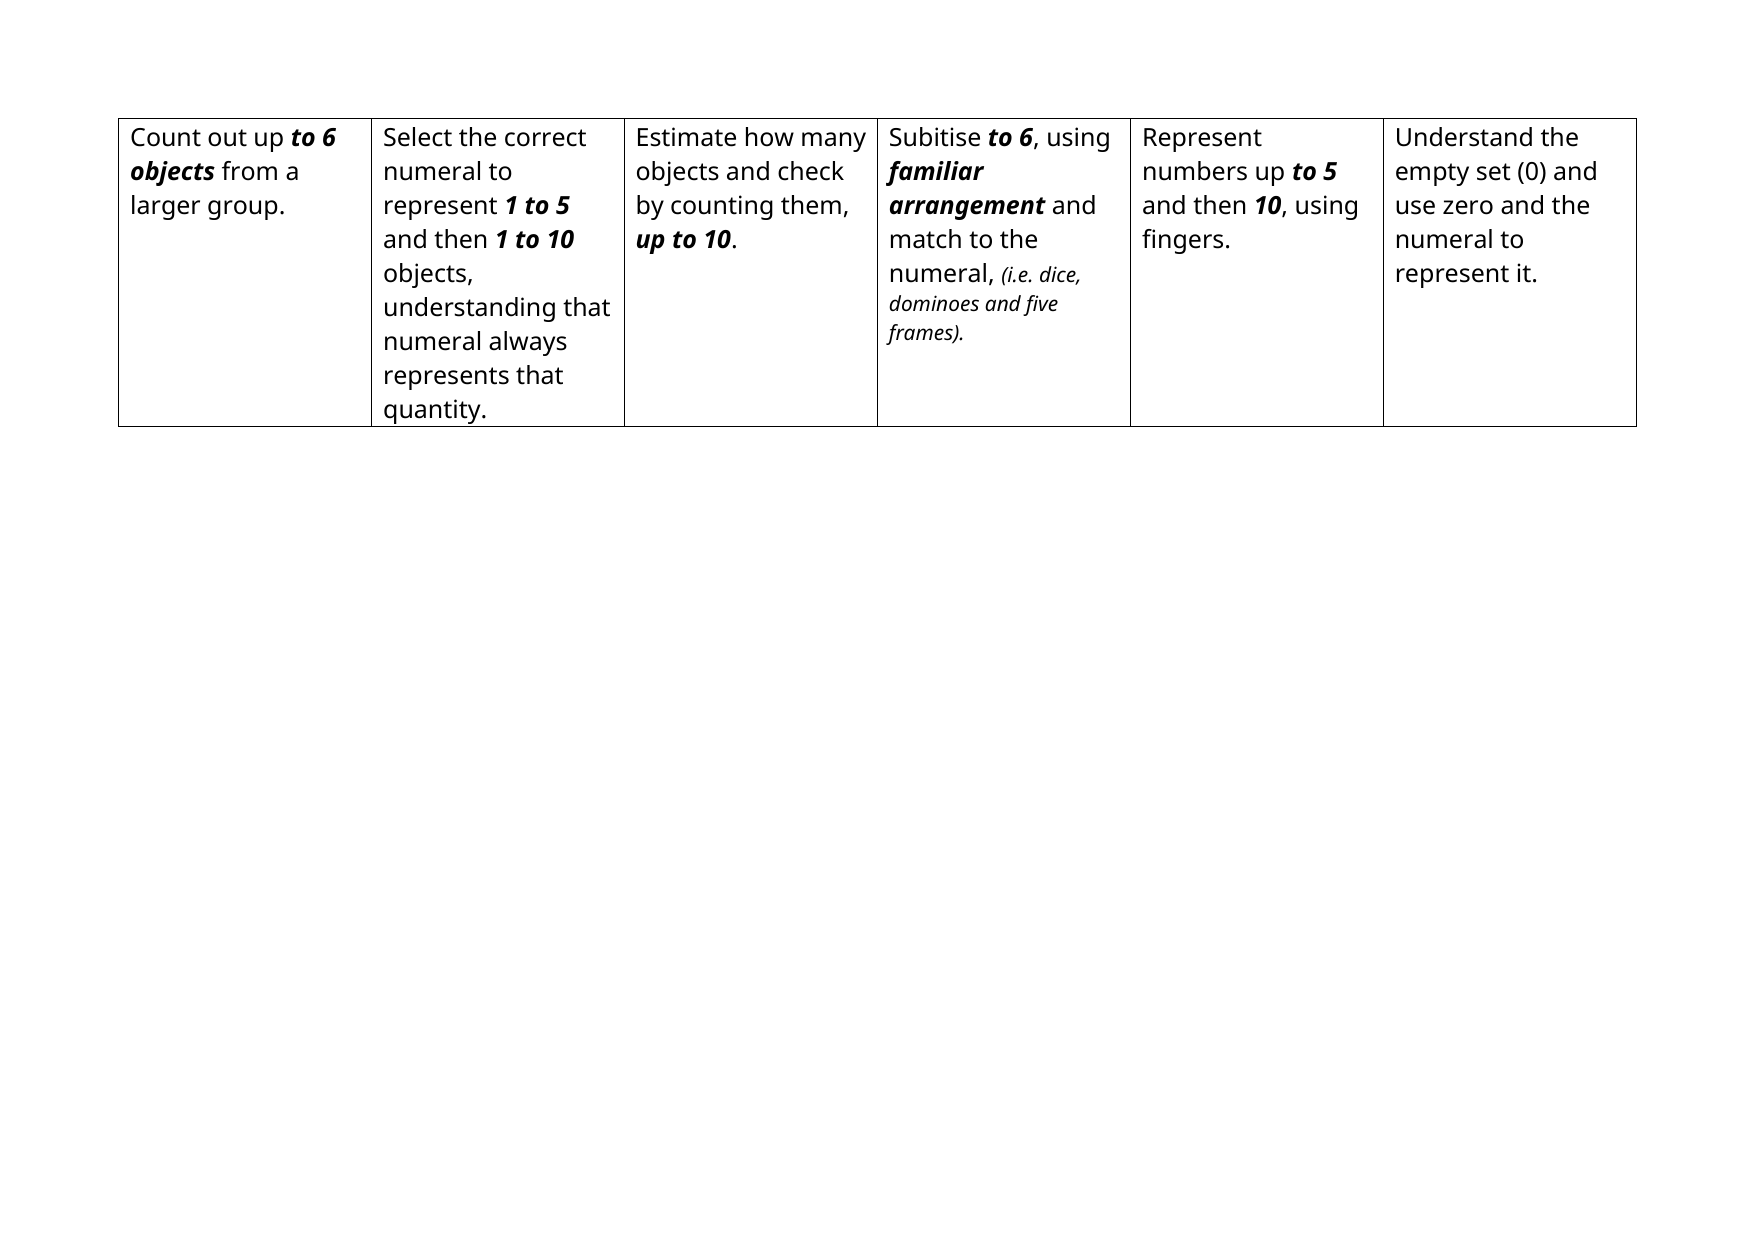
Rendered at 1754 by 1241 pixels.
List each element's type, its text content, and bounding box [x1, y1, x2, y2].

table_header Count out up to 6 objects from a larger group. [119, 119, 371, 426]
table_header Estimate how many objects and check by counting them, up to 10. [625, 119, 877, 426]
table_header Select the correct numeral to represent 1 to 5 and then 1 to 10 objects, understanding that numeral always represents that quantity. [372, 119, 624, 426]
table_header Understand the empty set (0) and use zero and the numeral to represent it. [1384, 119, 1636, 426]
table_header Represent numbers up to 5 and then 10, using fingers. [1131, 119, 1383, 426]
table_header Subitise to 6, using familiar arrangement and match to the numeral, (i.e. dice, dominoes and five frames). [878, 119, 1130, 426]
